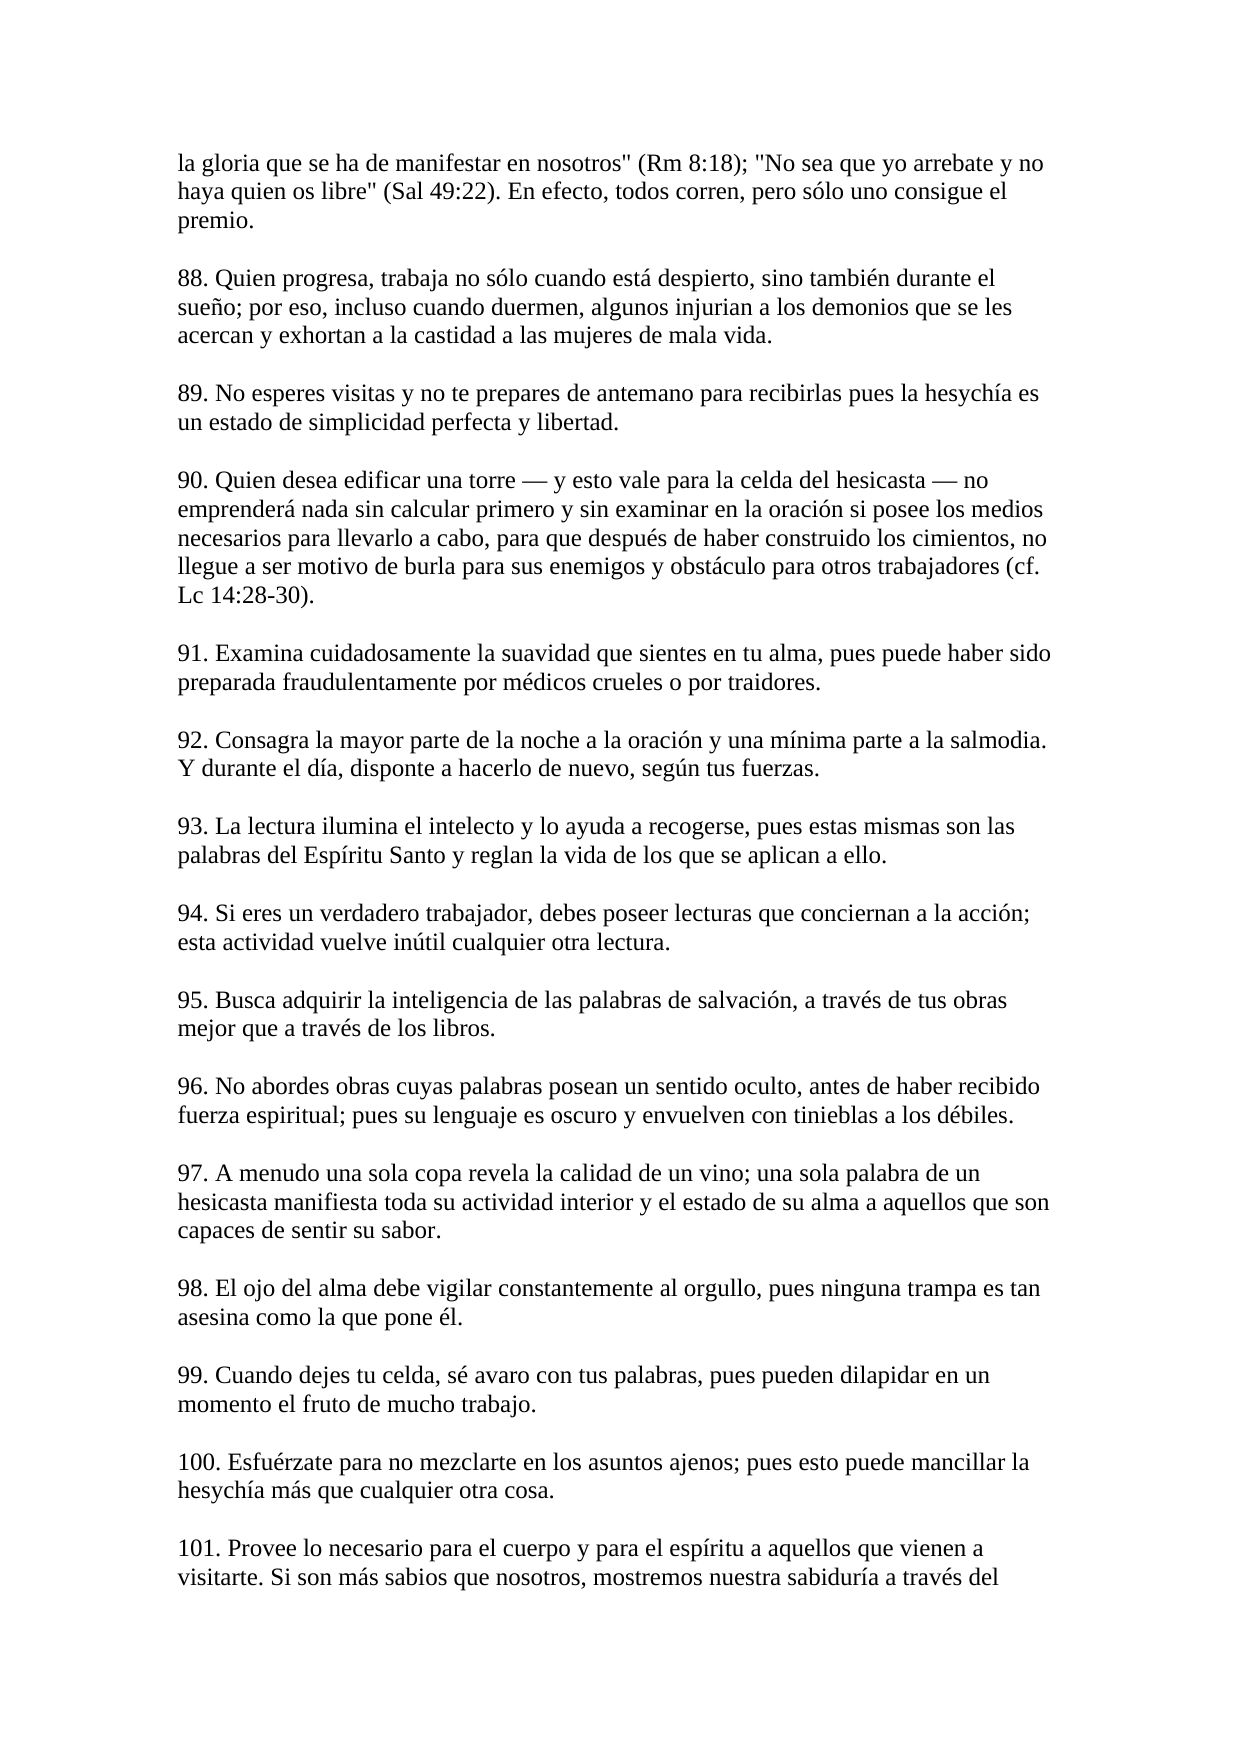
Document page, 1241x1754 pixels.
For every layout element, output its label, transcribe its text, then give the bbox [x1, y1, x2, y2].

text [177, 1533, 1063, 1591]
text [177, 148, 1063, 234]
text 93. La lectura ilumina el intelecto y lo ayuda a recogerse, pues estas mismas son las palabras del Espíritu Santo y reglan la vida de los que se aplican a ello. [177, 811, 1063, 869]
text 96. No abordes obras cuyas palabras posean un sentido oculto, antes de haber recibido fuerza espiritual; pues su lenguaje es oscuro y envuelven con tinieblas a los débiles. [177, 1071, 1063, 1129]
text 92. Consagra la mayor parte de la noche a la oración y una mínima parte a la salmodia. Y durante el día, disponte a hacerlo de nuevo, según tus fuerzas. [177, 725, 1063, 782]
text 91. Examina cuidadosamente la suavidad que sientes en tu alma, pues puede haber sido preparada fraudulentamente por médicos crueles o por traidores. [177, 638, 1063, 696]
text 89. No esperes visitas y no te prepares de antemano para recibirlas pues la hesychía es un estado de simplicidad perfecta y libertad. [177, 378, 1063, 436]
text 97. A menudo una sola copa revela la calidad de un vino; una sola palabra de un hesicasta manifiesta toda su actividad interior y el estado de su alma a aquellos que son capaces de sentir su sabor. [177, 1158, 1063, 1244]
text 90. Quien desea edificar una torre — y esto vale para la celda del hesicasta — no emprenderá nada sin calcular primero y sin examinar en la oración si posee los medios necesarios para llevarlo a cabo, para que después de haber construido los cimientos, no llegue a ser motivo de burla para sus enemigos y obstáculo para otros trabajadores (cf. Lc 14:28-30). [177, 465, 1063, 609]
text 88. Quien progresa, trabaja no sólo cuando está despierto, sino también durante el sueño; por eso, incluso cuando duermen, algunos injurian a los demonios que se les acercan y exhortan a la castidad a las mujeres de mala vida. [177, 263, 1063, 349]
text 99. Cuando dejes tu celda, sé avaro con tus palabras, pues pueden dilapidar en un momento el fruto de mucho trabajo. [177, 1360, 1063, 1418]
text 94. Si eres un verdadero trabajador, debes poseer lecturas que conciernan a la acción; esta actividad vuelve inútil cualquier otra lectura. [177, 898, 1063, 956]
text 100. Esfuérzate para no mezclarte en los asuntos ajenos; pues esto puede mancillar la hesychía más que cualquier otra cosa. [177, 1447, 1063, 1504]
text 98. El ojo del alma debe vigilar constantemente al orgullo, pues ninguna trampa es tan asesina como la que pone él. [177, 1273, 1063, 1331]
text 95. Busca adquirir la inteligencia de las palabras de salvación, a través de tus obras mejor que a través de los libros. [177, 985, 1063, 1042]
